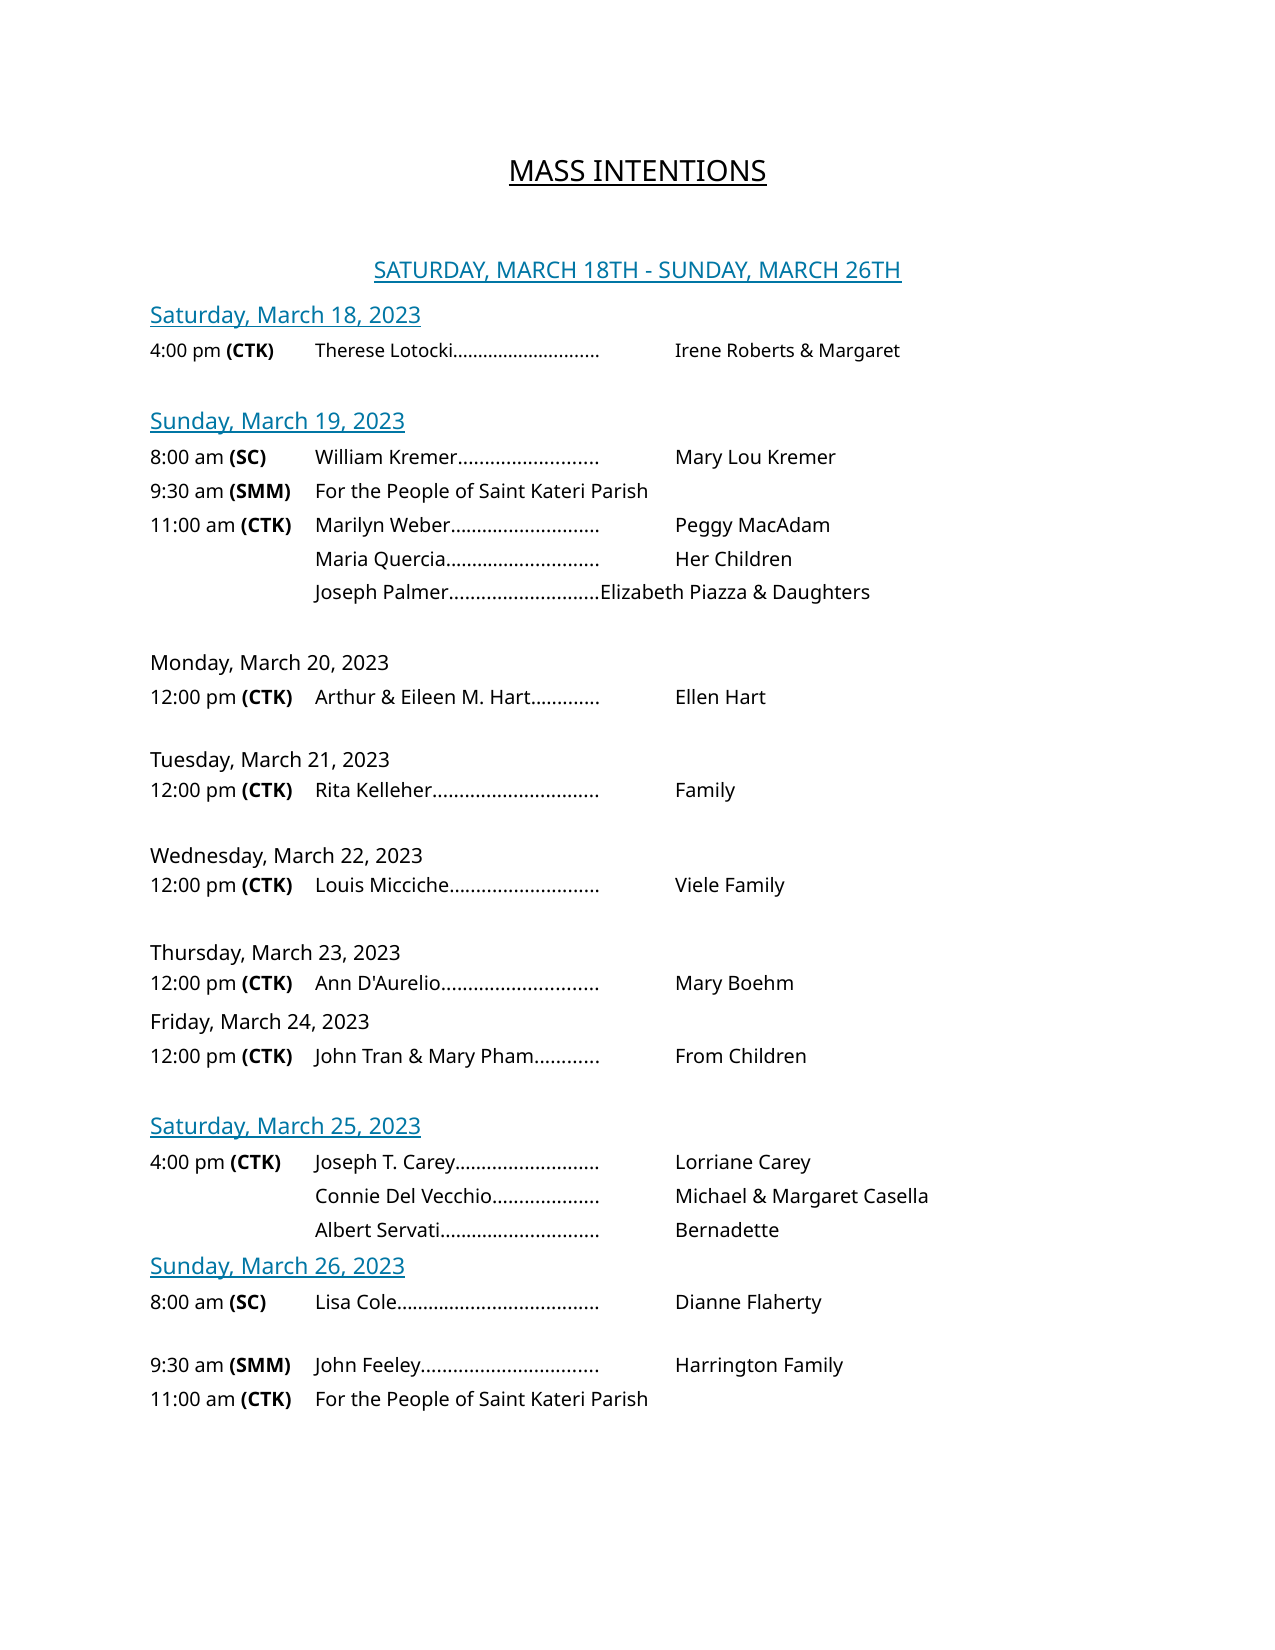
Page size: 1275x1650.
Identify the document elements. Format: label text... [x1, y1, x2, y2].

text 12:00 pm (CTK) John Tran & Mary Pham From Children [150, 1042, 1125, 1069]
text Wednesday, March 22, 2023 12:00 pm (CTK) Louis Micciche Viele Family [150, 841, 1125, 899]
text 12:00 pm (CTK) Arthur & Eileen M. Hart Ellen Hart [150, 683, 1125, 710]
text Friday, March 24, 2023 [150, 1007, 1125, 1035]
text Albert Servati Bernadette [150, 1216, 1125, 1243]
text 8:00 am (SC) William Kremer Mary Lou Kremer [150, 444, 1125, 471]
text 9:30 am (SMM) John Feeley Harrington Family [150, 1352, 1125, 1378]
text Mass intentions [150, 150, 1125, 239]
text 11:00 am (CTK) For the People of Saint Kateri Parish [150, 1385, 1125, 1412]
text Sunday, March 26, 2023 [150, 1250, 1125, 1281]
text Saturday, March 18TH - Sunday, March 26th [150, 254, 1125, 286]
text Connie Del Vecchio Michael & Margaret Casella [150, 1182, 1125, 1209]
text 4:00 pm (CTK) Therese Lotocki Irene Roberts & Margaret [150, 338, 1125, 363]
text 9:30 am (SMM) For the People of Saint Kateri Parish [150, 477, 1125, 504]
text Saturday, March 25, 2023 [150, 1110, 1125, 1141]
text 4:00 pm (CTK) Joseph T. Carey Lorriane Carey [150, 1148, 1125, 1175]
text Monday, March 20, 2023 [150, 648, 1125, 676]
text Joseph Palmer Elizabeth Piazza & Daughters [150, 579, 1125, 606]
text Saturday, March 18, 2023 [150, 299, 1125, 331]
text Sunday, March 19, 2023 [150, 405, 1125, 436]
text Thursday, March 23, 2023 12:00 pm (CTK) Ann D'Aurelio Mary Boehm [150, 910, 1125, 996]
text 11:00 am (CTK) Marilyn Weber Peggy MacAdam [150, 511, 1125, 538]
text Tuesday, March 21, 2023 12:00 pm (CTK) Rita Kelleher Family [150, 717, 1125, 803]
text 8:00 am (SC) Lisa Cole Dianne Flaherty [150, 1288, 1125, 1345]
text Maria Quercia Her Children [150, 545, 1125, 572]
